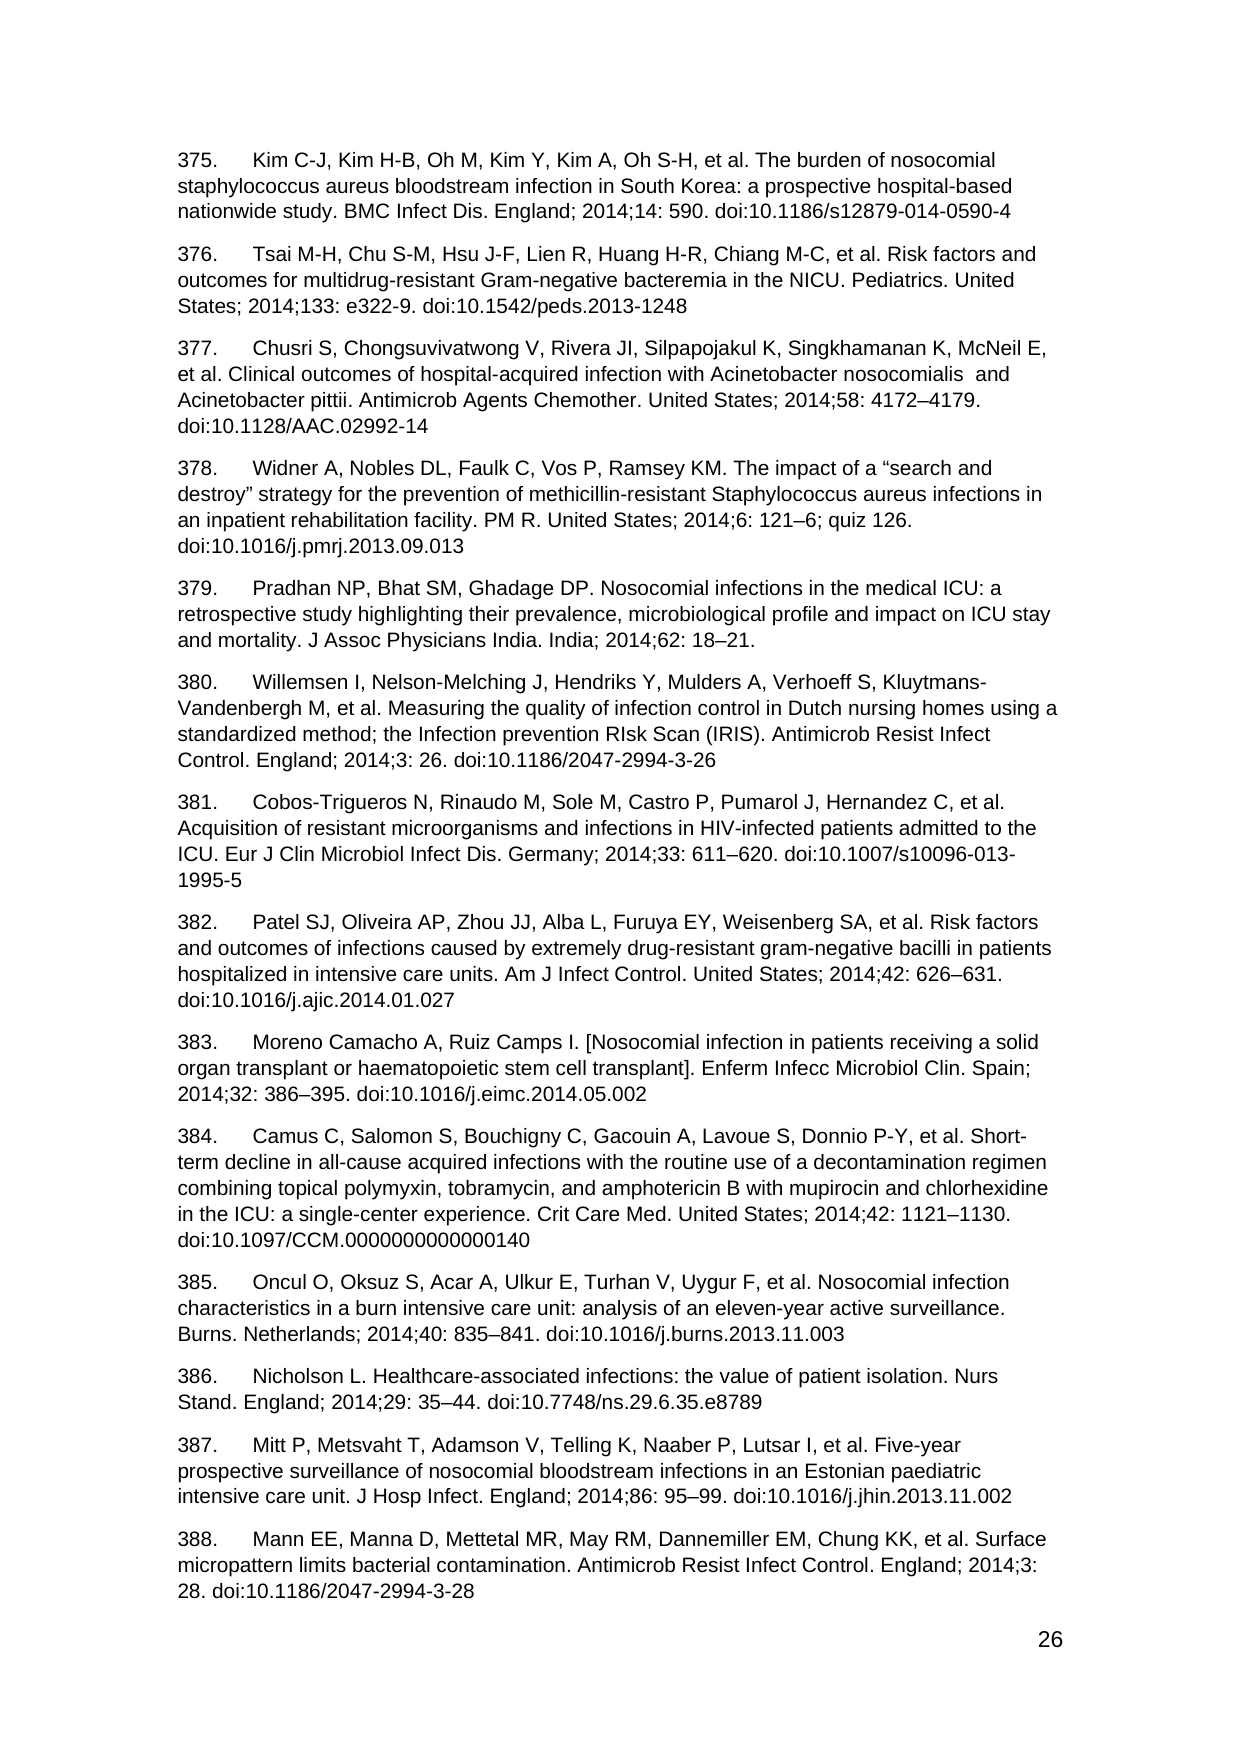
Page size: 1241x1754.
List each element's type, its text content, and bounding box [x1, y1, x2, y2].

text 376. Tsai M-H, Chu S-M, Hsu J-F, Lien R, Huang H-R, Chiang M-C, et al. Risk factors and outcomes for multidrug-resistant Gram-negative bacteremia in the NICU. Pediatrics. United States; 2014;133: e322-9. doi:10.1542/peds.2013-1248 [177, 242, 1063, 317]
text 386. Nicholson L. Healthcare-associated infections: the value of patient isolation. Nurs Stand. England; 2014;29: 35–44. doi:10.7748/ns.29.6.35.e8789 [177, 1364, 1063, 1414]
text 378. Widner A, Nobles DL, Faulk C, Vos P, Ramsey KM. The impact of a “search and destroy” strategy for the prevention of methicillin-resistant Staphylococcus aureus infections in an inpatient rehabilitation facility. PM R. United States; 2014;6: 121–6; quiz 126. doi:10.1016/j.pmrj.2013.09.013 [177, 456, 1063, 557]
text 384. Camus C, Salomon S, Bouchigny C, Gacouin A, Lavoue S, Donnio P-Y, et al. Short-term decline in all-cause acquired infections with the routine use of a decontamination regimen combining topical polymyxin, tobramycin, and amphotericin B with mupirocin and chlorhexidine in the ICU: a single-center experience. Crit Care Med. United States; 2014;42: 1121–1130. doi:10.1097/CCM.0000000000000140 [177, 1124, 1063, 1252]
text 377. Chusri S, Chongsuvivatwong V, Rivera JI, Silpapojakul K, Singkhamanan K, McNeil E, et al. Clinical outcomes of hospital-acquired infection with Acinetobacter nosocomialis and Acinetobacter pittii. Antimicrob Agents Chemother. United States; 2014;58: 4172–4179. doi:10.1128/AAC.02992-14 [177, 336, 1063, 437]
text 380. Willemsen I, Nelson-Melching J, Hendriks Y, Mulders A, Verhoeff S, Kluytmans-Vandenbergh M, et al. Measuring the quality of infection control in Dutch nursing homes using a standardized method; the Infection prevention RIsk Scan (IRIS). Antimicrob Resist Infect Control. England; 2014;3: 26. doi:10.1186/2047-2994-3-26 [177, 670, 1063, 772]
text 387. Mitt P, Metsvaht T, Adamson V, Telling K, Naaber P, Lutsar I, et al. Five-year prospective surveillance of nosocomial bloodstream infections in an Estonian paediatric intensive care unit. J Hosp Infect. England; 2014;86: 95–99. doi:10.1016/j.jhin.2013.11.002 [177, 1433, 1063, 1508]
text 388. Mann EE, Manna D, Mettetal MR, May RM, Dannemiller EM, Chung KK, et al. Surface micropattern limits bacterial contamination. Antimicrob Resist Infect Control. England; 2014;3: 28. doi:10.1186/2047-2994-3-28 [177, 1527, 1063, 1602]
text 375. Kim C-J, Kim H-B, Oh M, Kim Y, Kim A, Oh S-H, et al. The burden of nosocomial staphylococcus aureus bloodstream infection in South Korea: a prospective hospital-based nationwide study. BMC Infect Dis. England; 2014;14: 590. doi:10.1186/s12879-014-0590-4 [177, 148, 1063, 223]
text 382. Patel SJ, Oliveira AP, Zhou JJ, Alba L, Furuya EY, Weisenberg SA, et al. Risk factors and outcomes of infections caused by extremely drug-resistant gram-negative bacilli in patients hospitalized in intensive care units. Am J Infect Control. United States; 2014;42: 626–631. doi:10.1016/j.ajic.2014.01.027 [177, 910, 1063, 1012]
text 383. Moreno Camacho A, Ruiz Camps I. [Nosocomial infection in patients receiving a solid organ transplant or haematopoietic stem cell transplant]. Enferm Infecc Microbiol Clin. Spain; 2014;32: 386–395. doi:10.1016/j.eimc.2014.05.002 [177, 1030, 1063, 1106]
text 379. Pradhan NP, Bhat SM, Ghadage DP. Nosocomial infections in the medical ICU: a retrospective study highlighting their prevalence, microbiological profile and impact on ICU stay and mortality. J Assoc Physicians India. India; 2014;62: 18–21. [177, 576, 1063, 652]
text 385. Oncul O, Oksuz S, Acar A, Ulkur E, Turhan V, Uygur F, et al. Nosocomial infection characteristics in a burn intensive care unit: analysis of an eleven-year active surveillance. Burns. Netherlands; 2014;40: 835–841. doi:10.1016/j.burns.2013.11.003 [177, 1270, 1063, 1346]
text 381. Cobos-Trigueros N, Rinaudo M, Sole M, Castro P, Pumarol J, Hernandez C, et al. Acquisition of resistant microorganisms and infections in HIV-infected patients admitted to the ICU. Eur J Clin Microbiol Infect Dis. Germany; 2014;33: 611–620. doi:10.1007/s10096-013-1995-5 [177, 790, 1063, 892]
